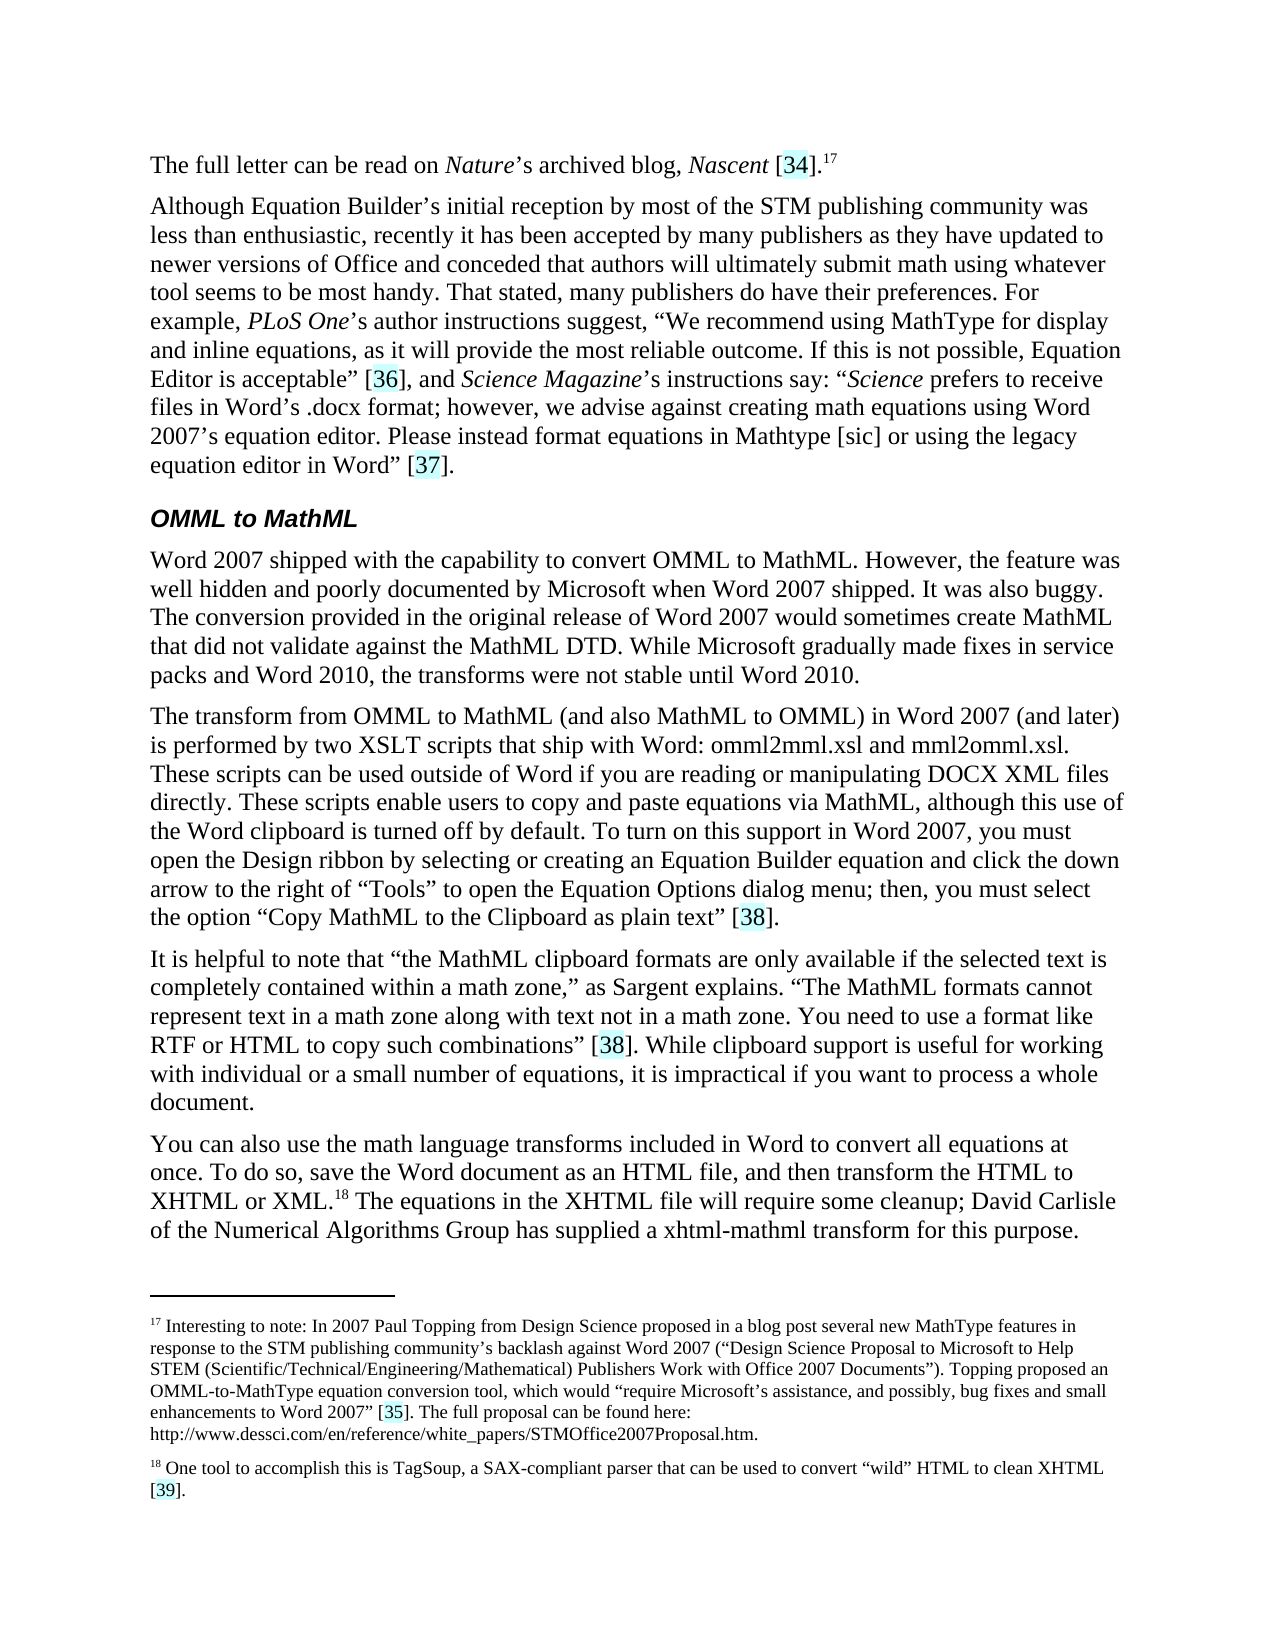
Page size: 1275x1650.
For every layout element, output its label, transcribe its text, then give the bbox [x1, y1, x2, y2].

text The full letter can be read on Nature’s archived blog, Nascent [34]. [150, 150, 783, 179]
text It is helpful to note that “the MathML clipboard formats are only available if the selected text is completely contained within a math zone,” as Sargent explains. “The MathML formats cannot represent text in a math zone along with text not in a math zone. You need to use a format like RTF or HTML to copy such combinations” [38]. While clipboard support is useful for working with individual or a small number of equations, it is impractical if you want to process a whole document. [150, 944, 1125, 1116]
text Word 2007 shipped with the capability to convert OMML to MathML. However, the feature was well hidden and poorly documented by Microsoft when Word 2007 shipped. It was also buggy. The conversion provided in the original release of Word 2007 would sometimes create MathML that did not validate against the MathML DTD. While Microsoft gradually made fixes in service packs and Word 2010, the transforms were not stable until Word 2010. [150, 545, 1125, 689]
text OMML to MathML [150, 504, 1125, 532]
text The transform from OMML to MathML (and also MathML to OMML) in Word 2007 (and later) is performed by two XSLT scripts that ship with Word: omml2mml.xsl and mml2omml.xsl. These scripts can be used outside of Word if you are reading or manipulating DOCX XML files directly. These scripts enable users to copy and paste equations via MathML, although this use of the Word clipboard is turned off by default. To turn on this support in Word 2007, you must open the Design ribbon by selecting or creating an Equation Builder equation and click the down arrow to the right of “Tools” to open the Equation Options dialog menu; then, you must select the option “Copy MathML to the Clipboard as plain text” [38]. [150, 701, 1125, 931]
text The full letter can be read on Nature’s archived blog, Nascent [34]. [808, 150, 1125, 179]
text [150, 1129, 1125, 1244]
text Although Equation Builder’s initial reception by most of the STM publishing community was less than enthusiastic, recently it has been accepted by many publishers as they have updated to newer versions of Office and conceded that authors will ultimately submit math using whatever tool seems to be most handy. That stated, many publishers do have their preferences. For example, PLoS One’s author instructions suggest, “We recommend using MathType for display and inline equations, as it will provide the most reliable outcome. If this is not possible, Equation Editor is acceptable” [36], and Science Magazine’s instructions say: “Science prefers to receive files in Word’s .docx format; however, we advise against creating math equations using Word 2007’s equation editor. Please instead format equations in Mathtype [sic] or using the legacy equation editor in Word” [37]. [150, 191, 1125, 479]
